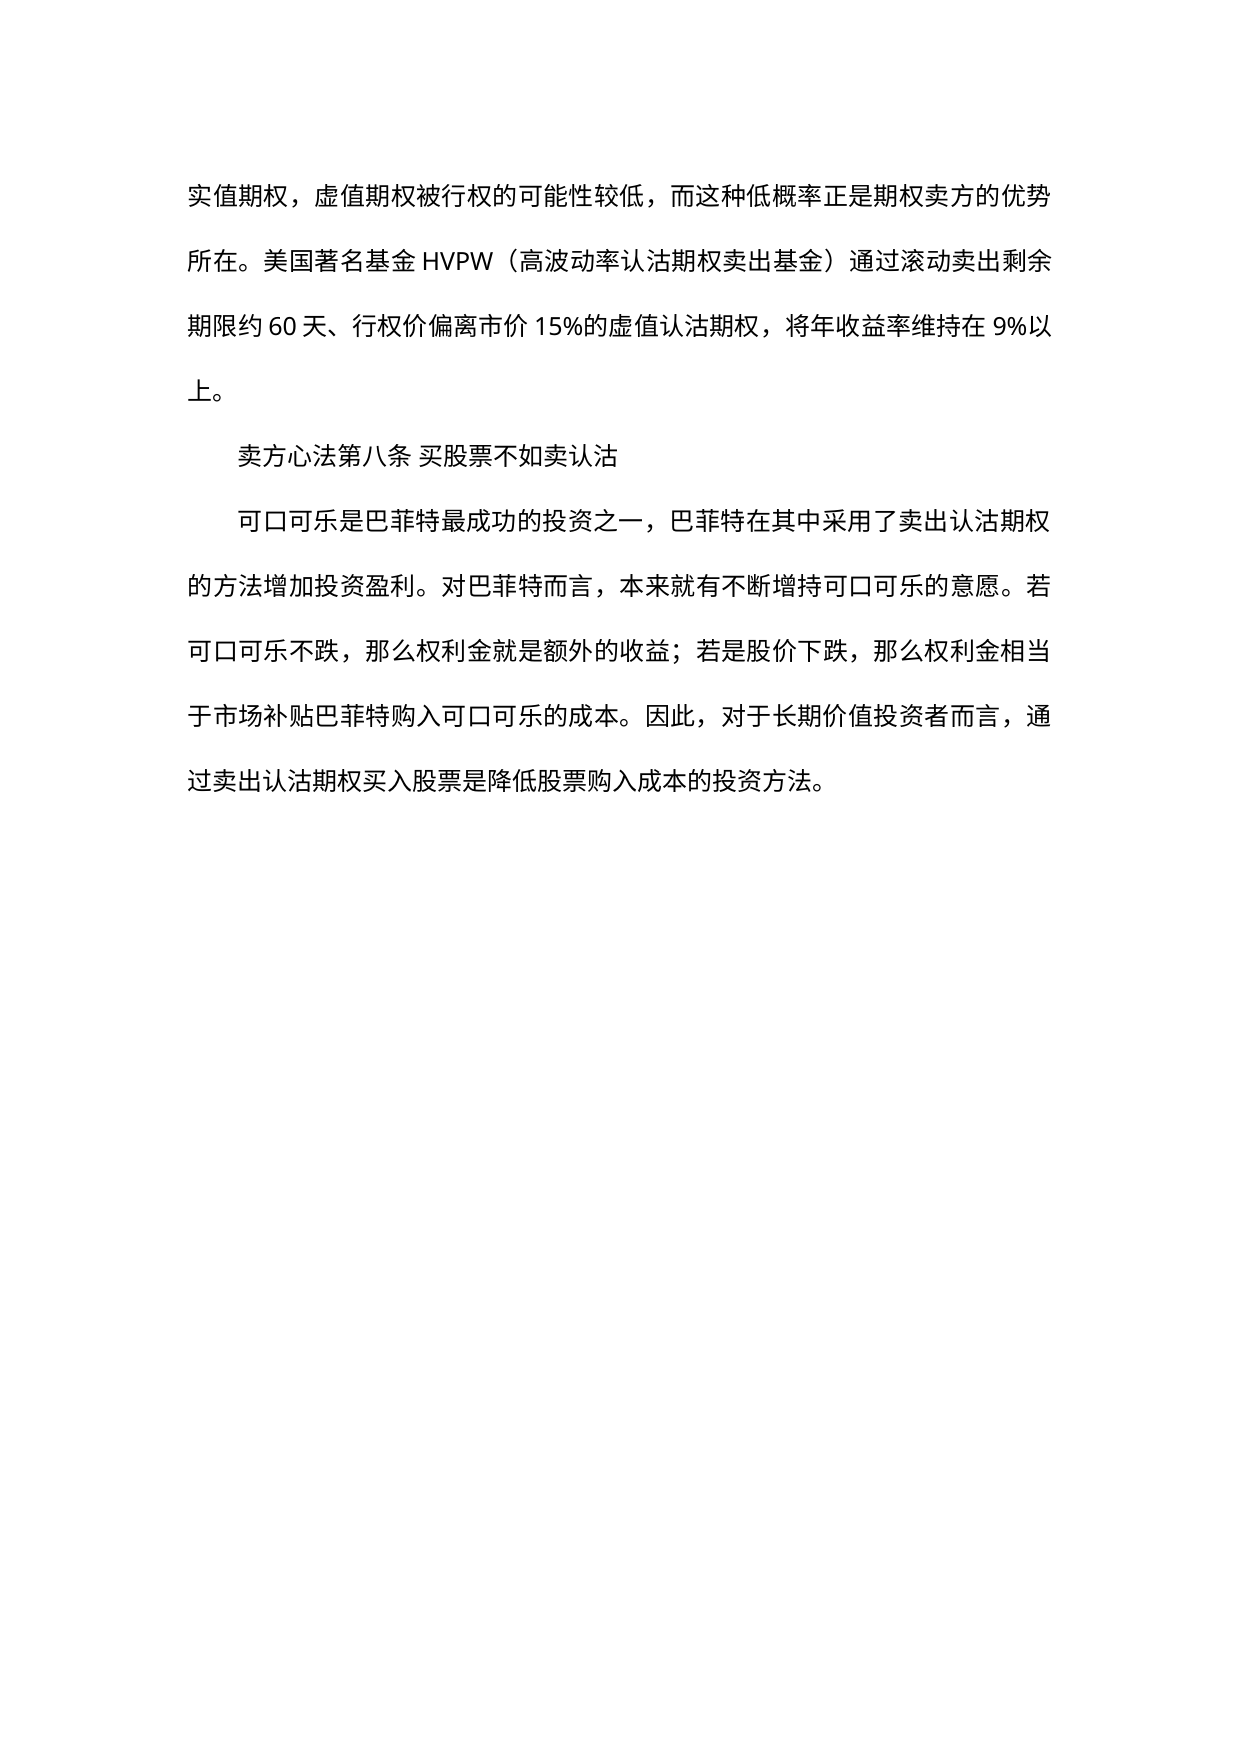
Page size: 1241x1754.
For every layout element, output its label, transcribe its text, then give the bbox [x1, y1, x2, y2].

text 卖方心法第八条 买股票不如卖认沽 [187, 422, 1053, 487]
text 可口可乐是巴菲特最成功的投资之一，巴菲特在其中采用了卖出认沽期权的方法增加投资盈利。对巴菲特而言，本来就有不断增持可口可乐的意愿。若可口可乐不跌，那么权利金就是额外的收益；若是股价下跌，那么权利金相当于市场补贴巴菲特购入可口可乐的成本。因此，对于长期价值投资者而言，通过卖出认沽期权买入股票是降低股票购入成本的投资方法。 [187, 487, 1053, 812]
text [187, 162, 1053, 422]
